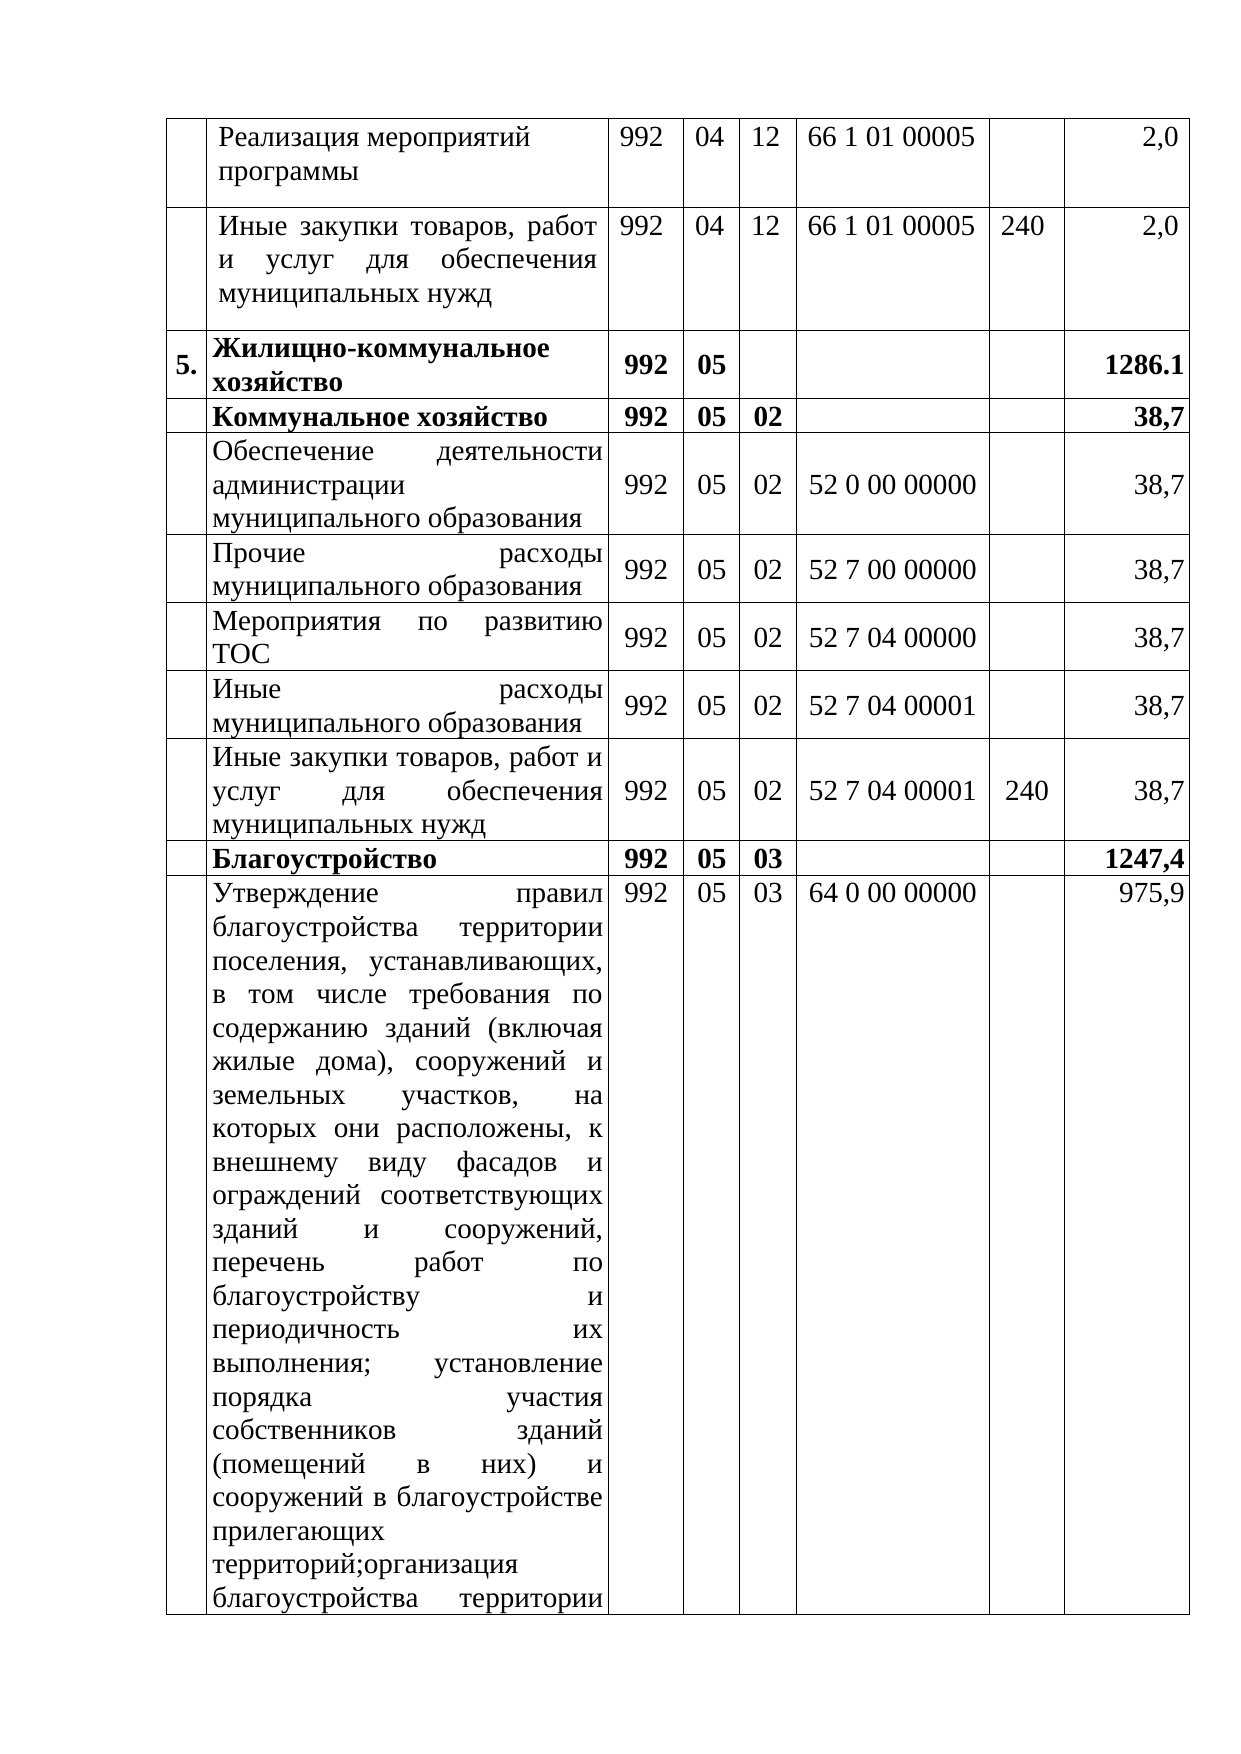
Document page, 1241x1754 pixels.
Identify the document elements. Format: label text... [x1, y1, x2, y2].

table_cell 52 7 04 00001 [797, 671, 989, 738]
table_cell [797, 841, 989, 874]
table_cell 05 [684, 399, 739, 432]
table_cell 12 [740, 119, 796, 207]
table_cell 02 [740, 433, 796, 534]
table_cell 992 [609, 841, 683, 874]
table_cell Иные закупки товаров, работ и услуг для обеспечения муниципальных нужд [207, 208, 608, 329]
table_cell [990, 535, 1064, 602]
table_cell 05 [684, 739, 739, 840]
table_cell 38,7 [1065, 399, 1189, 432]
table_cell 05 [684, 535, 739, 602]
table_cell 38,7 [1065, 603, 1189, 670]
table_cell [167, 399, 206, 432]
table_cell 64 0 00 00000 [797, 876, 989, 1613]
table_cell 02 [740, 739, 796, 840]
table_cell Благоустройство [207, 841, 608, 874]
table_cell [990, 433, 1064, 534]
table_cell [167, 535, 206, 602]
table_cell 240 [990, 739, 1064, 840]
table_cell 66 1 01 00005 [797, 208, 989, 329]
table_cell [797, 331, 989, 398]
table_cell 975,9 [1065, 876, 1189, 1613]
table_cell 02 [740, 399, 796, 432]
table_cell 992 [609, 739, 683, 840]
table_cell 992 [609, 331, 683, 398]
table_cell [797, 399, 989, 432]
table_cell 992 [609, 671, 683, 738]
table_cell 52 7 00 00000 [797, 535, 989, 602]
table_cell [740, 331, 796, 398]
table_cell 38,7 [1065, 671, 1189, 738]
table_cell [167, 433, 206, 534]
table_cell [167, 119, 206, 207]
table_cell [207, 876, 608, 1613]
table_cell Реализация мероприятий программы [207, 119, 608, 207]
table_cell 992 [609, 208, 683, 329]
table_cell 52 0 00 00000 [797, 433, 989, 534]
table_cell 66 1 01 00005 [797, 119, 989, 207]
table_cell 992 [609, 603, 683, 670]
table_cell [167, 739, 206, 840]
table_cell 992 [609, 119, 683, 207]
table_cell 38,7 [1065, 433, 1189, 534]
table_cell Иные закупки товаров, работ и услуг для обеспечения муниципальных нужд [207, 739, 608, 840]
table_cell 05 [684, 331, 739, 398]
table_cell 04 [684, 119, 739, 207]
table_cell 52 7 04 00000 [797, 603, 989, 670]
table_cell 2,0 [1065, 208, 1189, 329]
table_cell 05 [684, 671, 739, 738]
table_cell [167, 603, 206, 670]
table_cell [167, 208, 206, 329]
table_cell 1247,4 [1065, 841, 1189, 874]
table_cell [167, 876, 206, 1613]
table_cell 03 [740, 841, 796, 874]
table_cell [990, 399, 1064, 432]
table_cell Прочие расходы муниципального образования [207, 535, 608, 602]
table_cell 05 [684, 876, 739, 1613]
table_cell 02 [740, 671, 796, 738]
table_cell Иные расходы муниципального образования [207, 671, 608, 738]
table_cell 2,0 [1065, 119, 1189, 207]
table_cell 240 [990, 208, 1064, 329]
table_cell 02 [740, 603, 796, 670]
table_cell [990, 671, 1064, 738]
table_cell [167, 671, 206, 738]
table_cell 992 [609, 433, 683, 534]
table_cell 1286.1 [1065, 331, 1189, 398]
table_cell 38,7 [1065, 739, 1189, 840]
table_cell Жилищно-коммунальное хозяйство [207, 331, 608, 398]
table_cell 992 [609, 876, 683, 1613]
table_cell 12 [740, 208, 796, 329]
table_cell 992 [609, 399, 683, 432]
table_cell 03 [740, 876, 796, 1613]
table_cell 992 [609, 535, 683, 602]
table_cell [990, 331, 1064, 398]
table_cell 05 [684, 603, 739, 670]
table_cell 04 [684, 208, 739, 329]
table_cell [990, 603, 1064, 670]
table_cell 05 [684, 841, 739, 874]
table_cell 05 [684, 433, 739, 534]
table_cell 38,7 [1065, 535, 1189, 602]
table_cell [167, 841, 206, 874]
table_cell [990, 119, 1064, 207]
table_cell [990, 841, 1064, 874]
table_cell 02 [740, 535, 796, 602]
table_cell [990, 876, 1064, 1613]
table_cell 52 7 04 00001 [797, 739, 989, 840]
table_cell Обеспечение деятельности администрации муниципального образования [207, 433, 608, 534]
table_cell 5. [167, 331, 206, 398]
table_cell Мероприятия по развитию ТОС [207, 603, 608, 670]
table_cell Коммунальное хозяйство [207, 399, 608, 432]
